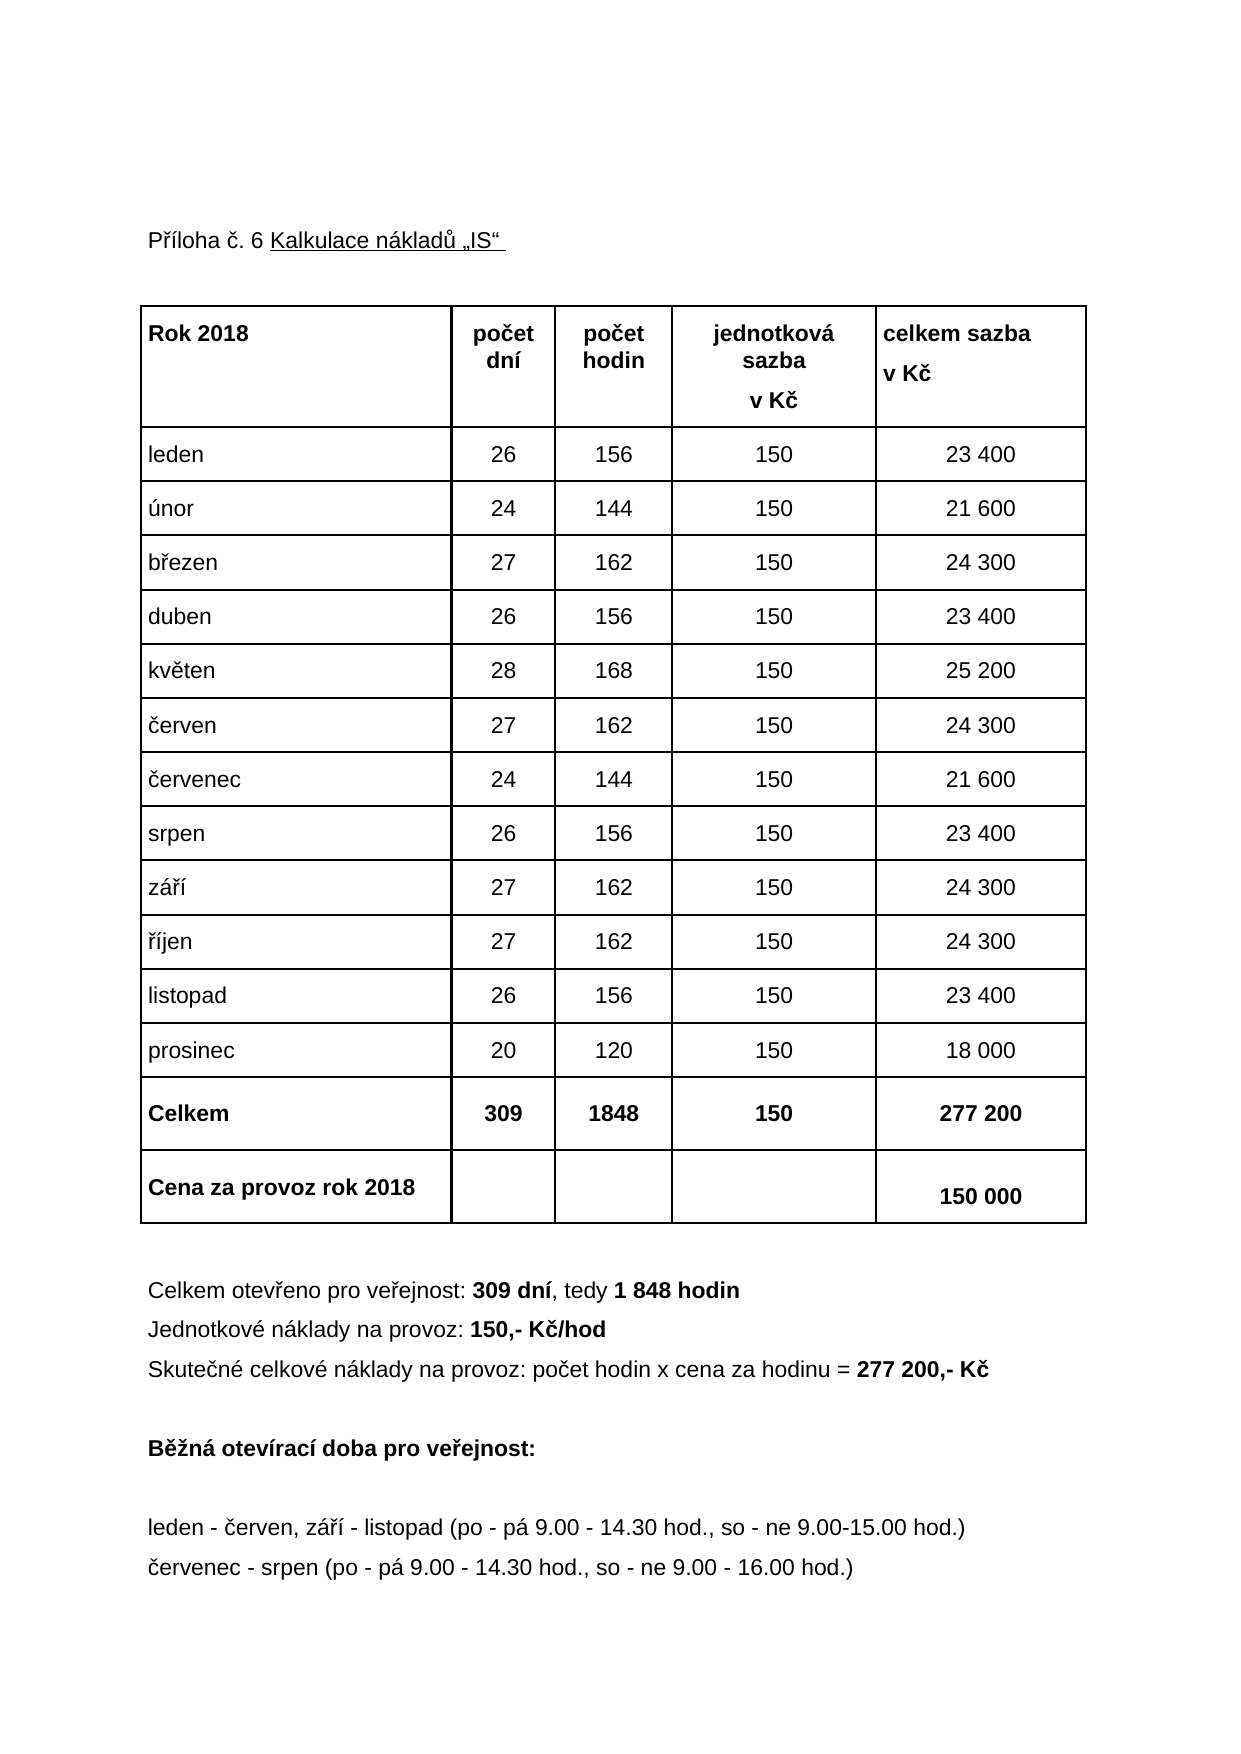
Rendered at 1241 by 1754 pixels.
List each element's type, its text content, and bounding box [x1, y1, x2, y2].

table_cell 144 [556, 482, 671, 534]
table_cell 150 [673, 645, 875, 697]
table_cell 150 [673, 1024, 875, 1076]
table_cell 150 [673, 916, 875, 968]
table_cell 24 300 [877, 699, 1085, 751]
table_cell 24 [453, 482, 554, 534]
text Příloha č. 6 Kalkulace nákladů „IS“ [148, 227, 1093, 253]
table_cell 21 600 [877, 753, 1085, 805]
table_cell 20 [453, 1024, 554, 1076]
table_cell 25 200 [877, 645, 1085, 697]
table_cell červen [142, 699, 450, 751]
table_cell listopad [142, 970, 450, 1022]
table_cell 26 [453, 591, 554, 643]
table_cell 156 [556, 970, 671, 1022]
table_cell 27 [453, 861, 554, 913]
table_cell srpen [142, 807, 450, 859]
table_cell 23 400 [877, 970, 1085, 1022]
table_cell 309 [453, 1078, 554, 1149]
table_cell duben [142, 591, 450, 643]
table_cell 27 [453, 916, 554, 968]
table_cell 23 400 [877, 428, 1085, 480]
table_cell 156 [556, 428, 671, 480]
table_header Rok 2018 [142, 307, 450, 426]
table_cell 24 300 [877, 536, 1085, 588]
table_cell březen [142, 536, 450, 588]
table_header celkem sazba v Kč [877, 307, 1085, 426]
table_cell [673, 1151, 875, 1222]
table_cell 150 [673, 428, 875, 480]
table_cell 24 [453, 753, 554, 805]
table_cell 162 [556, 536, 671, 588]
table_cell leden [142, 428, 450, 480]
table_cell 27 [453, 699, 554, 751]
table_cell 168 [556, 645, 671, 697]
table_cell 21 600 [877, 482, 1085, 534]
table_cell prosinec [142, 1024, 450, 1076]
table_cell 27 [453, 536, 554, 588]
table_cell 120 [556, 1024, 671, 1076]
table_cell 150 [673, 591, 875, 643]
table_cell říjen [142, 916, 450, 968]
table_cell 150 [673, 970, 875, 1022]
table_cell 23 400 [877, 807, 1085, 859]
table_cell 162 [556, 861, 671, 913]
text Jednotkové náklady na provoz: 150,- Kč/hod [148, 1316, 1093, 1343]
table_cell 26 [453, 970, 554, 1022]
table_cell 156 [556, 807, 671, 859]
table_cell 150 000 [877, 1151, 1085, 1222]
text červenec - srpen (po - pá 9.00 - 14.30 hod., so - ne 9.00 - 16.00 hod.) [148, 1553, 1093, 1581]
table_cell květen [142, 645, 450, 697]
text Skutečné celkové náklady na provoz: počet hodin x cena za hodinu = 277 200,- Kč [148, 1356, 1093, 1383]
text Běžná otevírací doba pro veřejnost: [148, 1435, 1093, 1462]
table_cell [556, 1151, 671, 1222]
table_cell 150 [673, 1078, 875, 1149]
table_cell 150 [673, 753, 875, 805]
table_cell 162 [556, 916, 671, 968]
table_cell 24 300 [877, 916, 1085, 968]
table_cell 1848 [556, 1078, 671, 1149]
table_cell 277 200 [877, 1078, 1085, 1149]
table_cell 150 [673, 861, 875, 913]
table_cell 150 [673, 699, 875, 751]
table_header jednotková sazba v Kč [673, 307, 875, 426]
table_cell [453, 1151, 554, 1222]
table_cell 150 [673, 536, 875, 588]
text Celkem otevřeno pro veřejnost: 309 dní, tedy 1 848 hodin [148, 1276, 1093, 1303]
table_header počet dní [453, 307, 554, 426]
table_cell červenec [142, 753, 450, 805]
table_cell 150 [673, 482, 875, 534]
table_cell 28 [453, 645, 554, 697]
text leden - červen, září - listopad (po - pá 9.00 - 14.30 hod., so - ne 9.00-15.00 hod.) [148, 1514, 1093, 1541]
table_cell 23 400 [877, 591, 1085, 643]
table_cell 26 [453, 428, 554, 480]
table_cell Cena za provoz rok 2018 [142, 1151, 450, 1222]
table_cell 26 [453, 807, 554, 859]
table_cell 24 300 [877, 861, 1085, 913]
table_cell 162 [556, 699, 671, 751]
table_cell únor [142, 482, 450, 534]
table_cell 18 000 [877, 1024, 1085, 1076]
table_cell 156 [556, 591, 671, 643]
table_cell Celkem [142, 1078, 450, 1149]
table_header počet hodin [556, 307, 671, 426]
table_cell září [142, 861, 450, 913]
table_cell 144 [556, 753, 671, 805]
table_cell 150 [673, 807, 875, 859]
